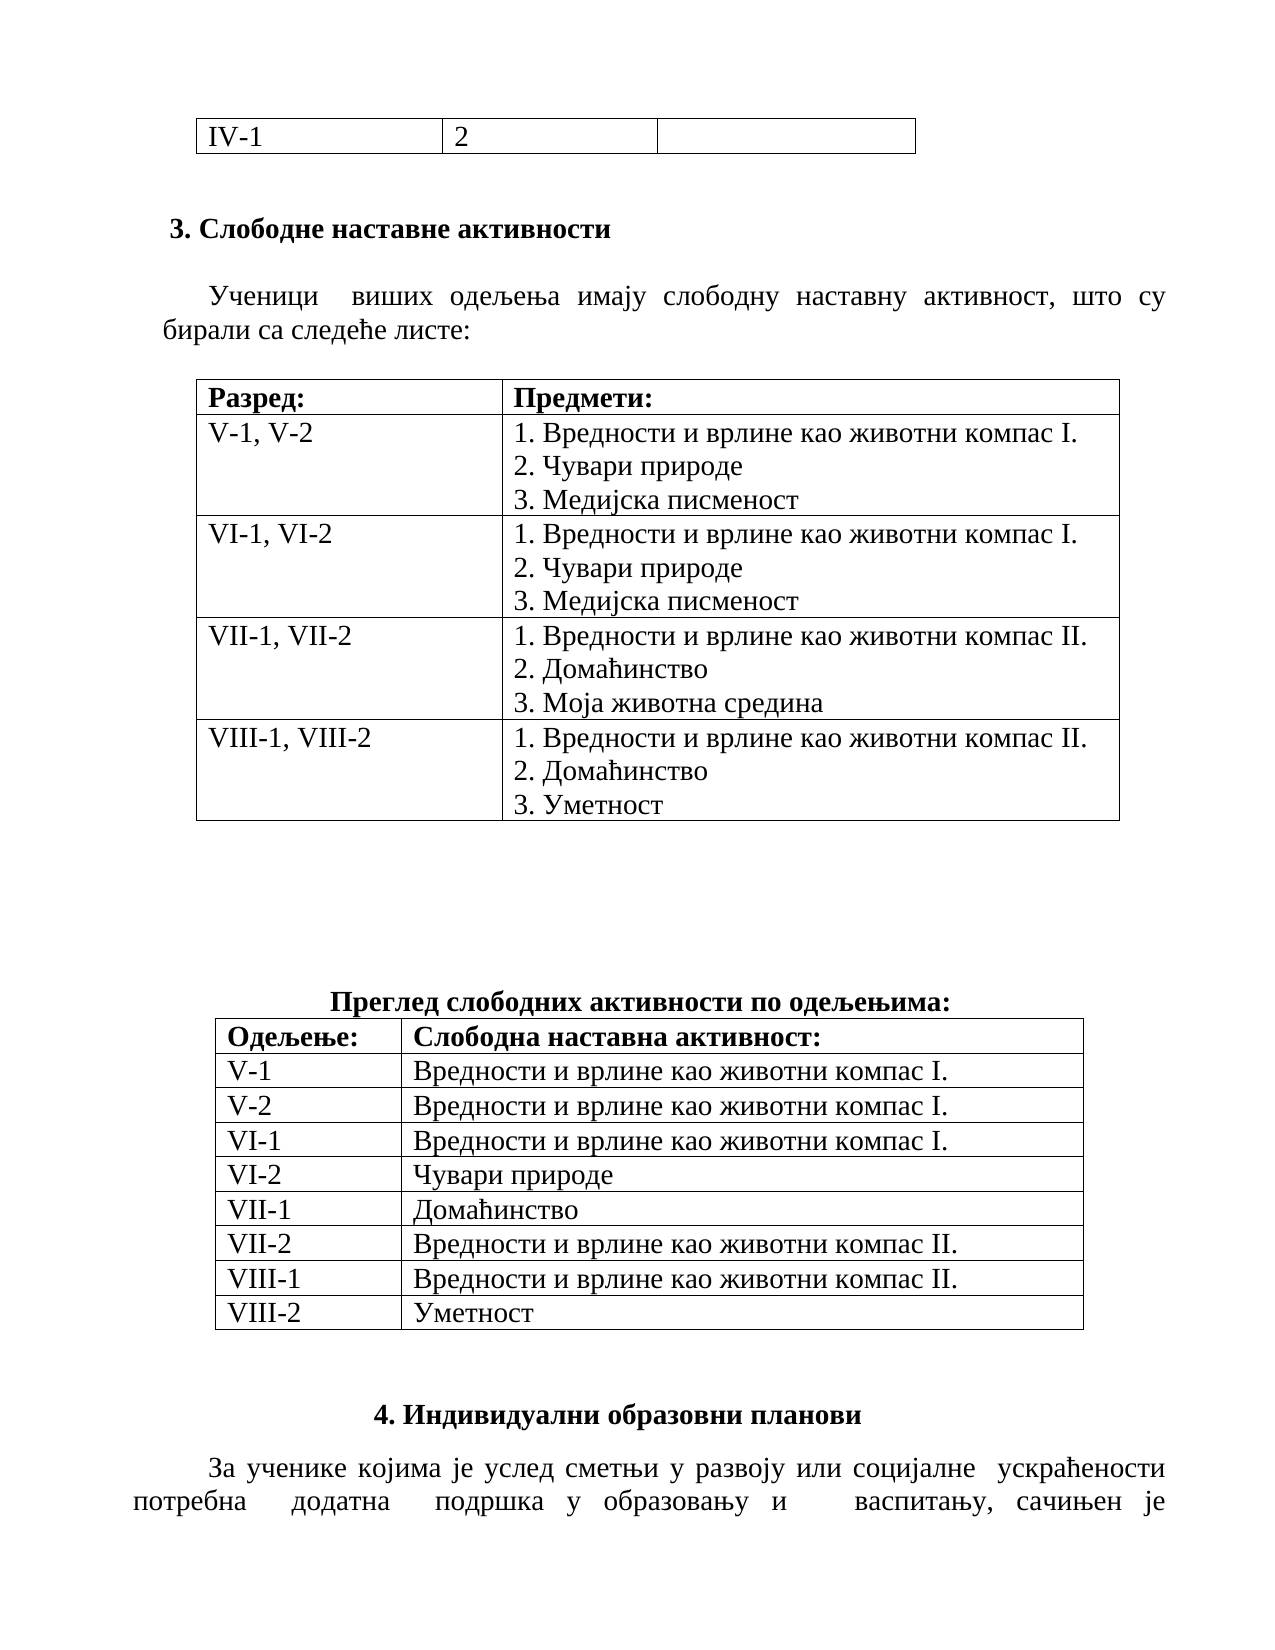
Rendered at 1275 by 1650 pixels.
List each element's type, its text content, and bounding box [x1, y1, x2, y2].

table_cell Вредности и врлине као животни компас I. [402, 1088, 1083, 1122]
table_cell Вредности и врлине као животни компас II. [402, 1261, 1083, 1294]
table_cell 1. Вредности и врлине као животни компас I. 2. Чувари природе 3. Медијска писменост [503, 516, 1119, 617]
table_cell Вредности и врлине као животни компас II. [402, 1226, 1083, 1260]
table_cell VII-1, VII-2 [197, 618, 502, 719]
table_cell Чувари природе [402, 1157, 1083, 1191]
table_cell Домаћинство [402, 1192, 1083, 1225]
table_cell VIII-1 [216, 1261, 401, 1294]
text Преглед слободних активности по одељењима: [133, 984, 1167, 1018]
table_cell VI-1 [216, 1123, 401, 1156]
table_cell Уметност [402, 1296, 1083, 1329]
table_cell 1. Вредности и врлине као животни компас II. 2. Домаћинство 3. Уметност [503, 720, 1119, 820]
table_cell Вредности и врлине као животни компас I. [402, 1054, 1083, 1087]
table_cell VII-2 [216, 1226, 401, 1260]
table_cell IV-1 [197, 119, 442, 153]
text 3. Слободне наставне активности [133, 211, 1167, 245]
table_cell VIII-1, VIII-2 [197, 720, 502, 820]
table_cell V-2 [216, 1088, 401, 1122]
table_header Разред: [197, 380, 502, 414]
table_cell 1. Вредности и врлине као животни компас I. 2. Чувари природе 3. Медијска писменост [503, 415, 1119, 515]
text Ученици виших одељења имају слободну наставну активност, што су бирали са следеће листе: [162, 278, 1167, 346]
table_cell VI-1, VI-2 [197, 516, 502, 617]
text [133, 1450, 1167, 1517]
table_cell 2 [443, 119, 657, 153]
table_cell Вредности и врлине као животни компас I. [402, 1123, 1083, 1156]
table_header Слободна наставна активност: [402, 1019, 1083, 1052]
table_cell V-1, V-2 [197, 415, 502, 515]
table_cell V-1 [216, 1054, 401, 1087]
table_cell VI-2 [216, 1157, 401, 1191]
table_cell VII-1 [216, 1192, 401, 1225]
table_cell VIII-2 [216, 1296, 401, 1329]
text 4. Индивидуални образовни планови [133, 1397, 1167, 1431]
table_cell 1. Вредности и врлине као животни компас II. 2. Домаћинство 3. Моја животна средина [503, 618, 1119, 719]
table_header Предмети: [503, 380, 1119, 414]
table_header Одељење: [216, 1019, 401, 1052]
